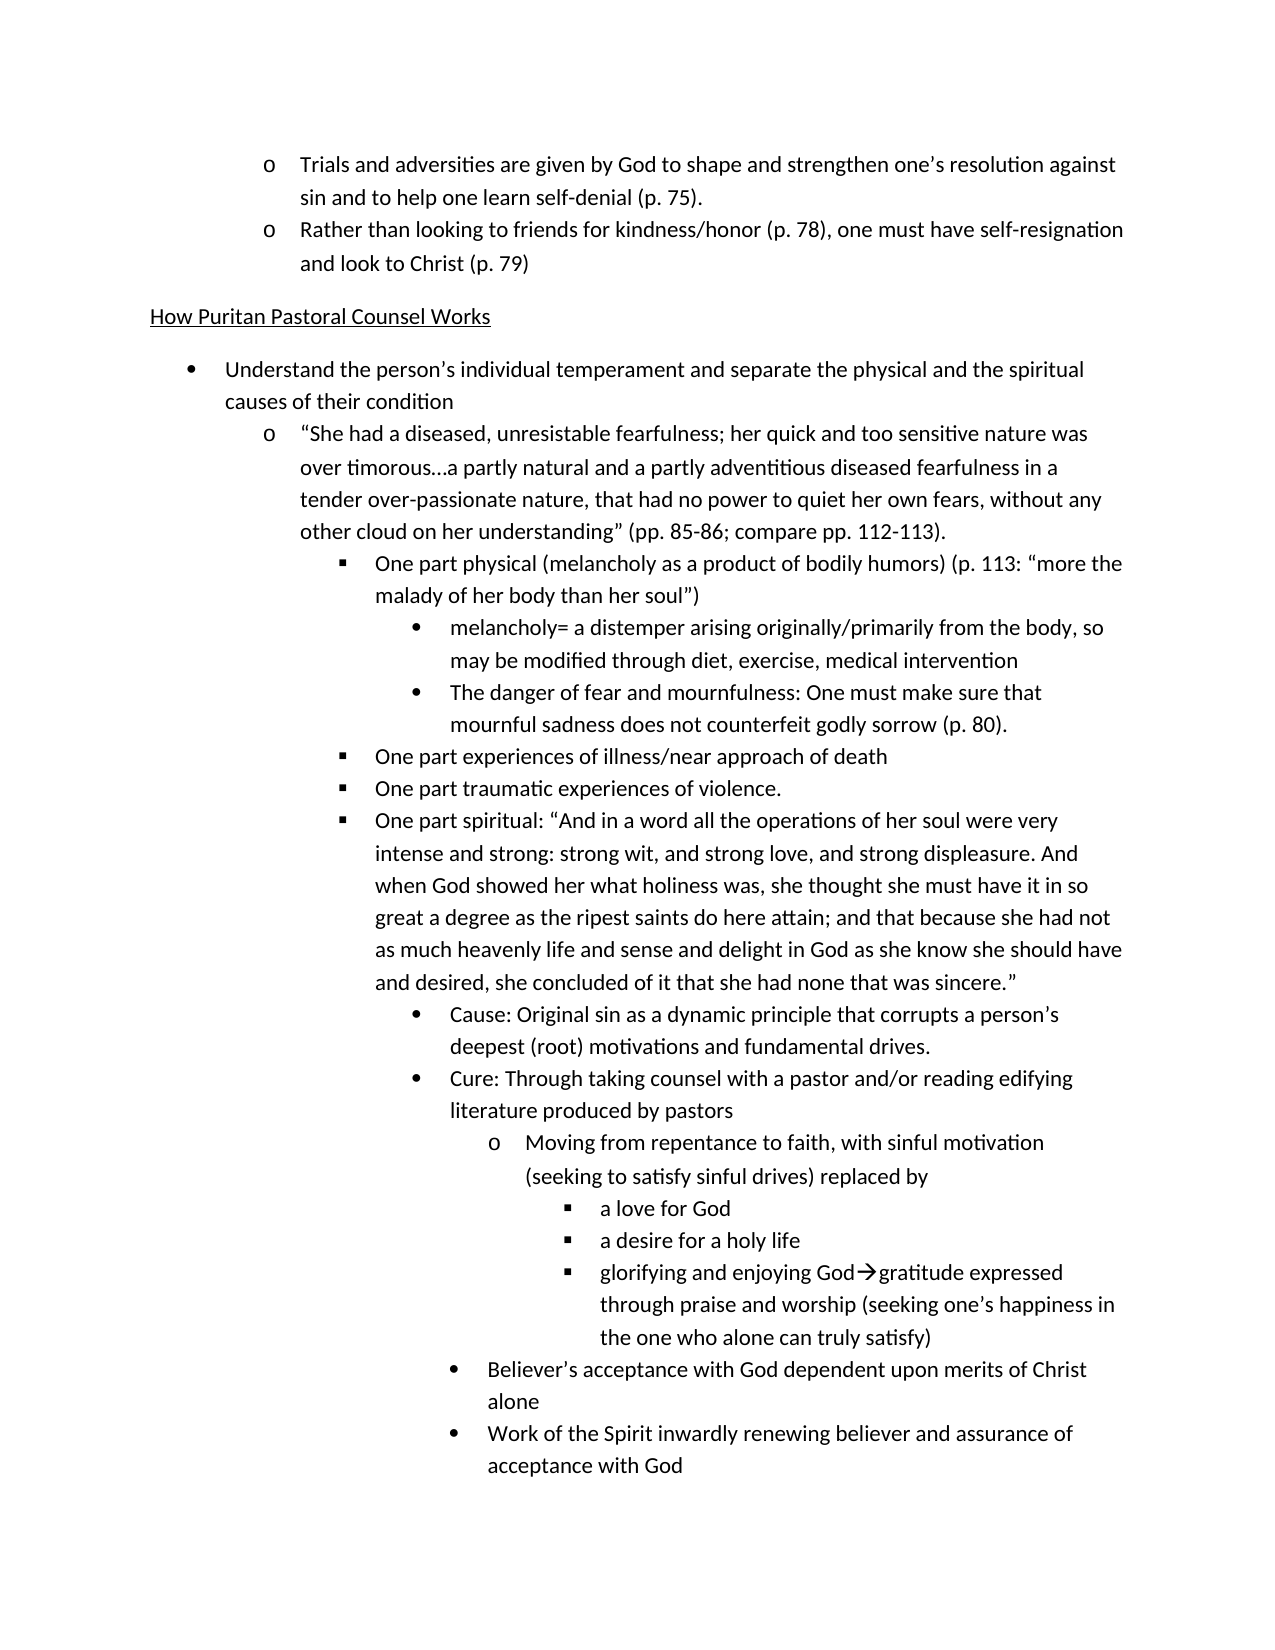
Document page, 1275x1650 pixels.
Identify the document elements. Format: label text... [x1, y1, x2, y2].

list Believer’s acceptance with God dependent upon merits of Christ alone [450, 1355, 1125, 1415]
list Understand the person’s individual temperament and separate the physical and the spiritual causes of their condition [187, 355, 1125, 415]
list Cure: Through taking counsel with a pastor and/or reading edifying literature produced by pastors [412, 1064, 1125, 1124]
list “She had a diseased, unresistable fearfulness; her quick and too sensitive nature was over timorous…a partly natural and a partly adventitious diseased fearfulness in a tender over-passionate nature, that had no power to quiet her own fears, without any other cloud on her understanding” (pp. 85-86; compare pp. 112-113). [262, 419, 1125, 545]
list One part physical (melancholy as a product of bodily humors) (p. 113: “more the malady of her body than her soul”) [337, 549, 1125, 609]
list The danger of fear and mournfulness: One must make sure that mournful sadness does not counterfeit godly sorrow (p. 80). [412, 678, 1125, 738]
list melancholy= a distemper arising originally/primarily from the body, so may be modified through diet, exercise, medical intervention [412, 613, 1125, 674]
list Cause: Original sin as a dynamic principle that corrupts a person’s deepest (root) motivations and fundamental drives. [412, 1000, 1125, 1060]
list Trials and adversities are given by God to shape and strengthen one’s resolution against sin and to help one learn self-denial (p. 75). [262, 150, 1125, 211]
list Rather than looking to friends for kindness/honor (p. 78), one must have self-resignation and look to Christ (p. 79) [262, 216, 1125, 277]
list a desire for a holy life [562, 1226, 1125, 1254]
list Moving from repentance to faith, with sinful motivation (seeking to satisfy sinful drives) replaced by [487, 1128, 1125, 1190]
list Work of the Spirit inwardly renewing believer and assurance of acceptance with God [450, 1419, 1125, 1479]
list One part experiences of illness/near approach of death [337, 742, 1125, 770]
list a love for God [562, 1194, 1125, 1222]
list One part spiritual: “And in a word all the operations of her soul were very intense and strong: strong wit, and strong love, and strong displeasure. And when God showed her what holiness was, she thought she must have it in so great a degree as the ripest saints do here attain; and that because she had not as much heavenly life and sense and delight in God as she know she should have and desired, she concluded of it that she had none that was sincere.” [337, 807, 1125, 996]
text How Puritan Pastoral Counsel Works [150, 302, 1125, 330]
list glorifying and enjoying Godgratitude expressed through praise and worship (seeking one’s happiness in the one who alone can truly satisfy) [562, 1258, 1125, 1351]
list One part traumatic experiences of violence. [337, 774, 1125, 802]
